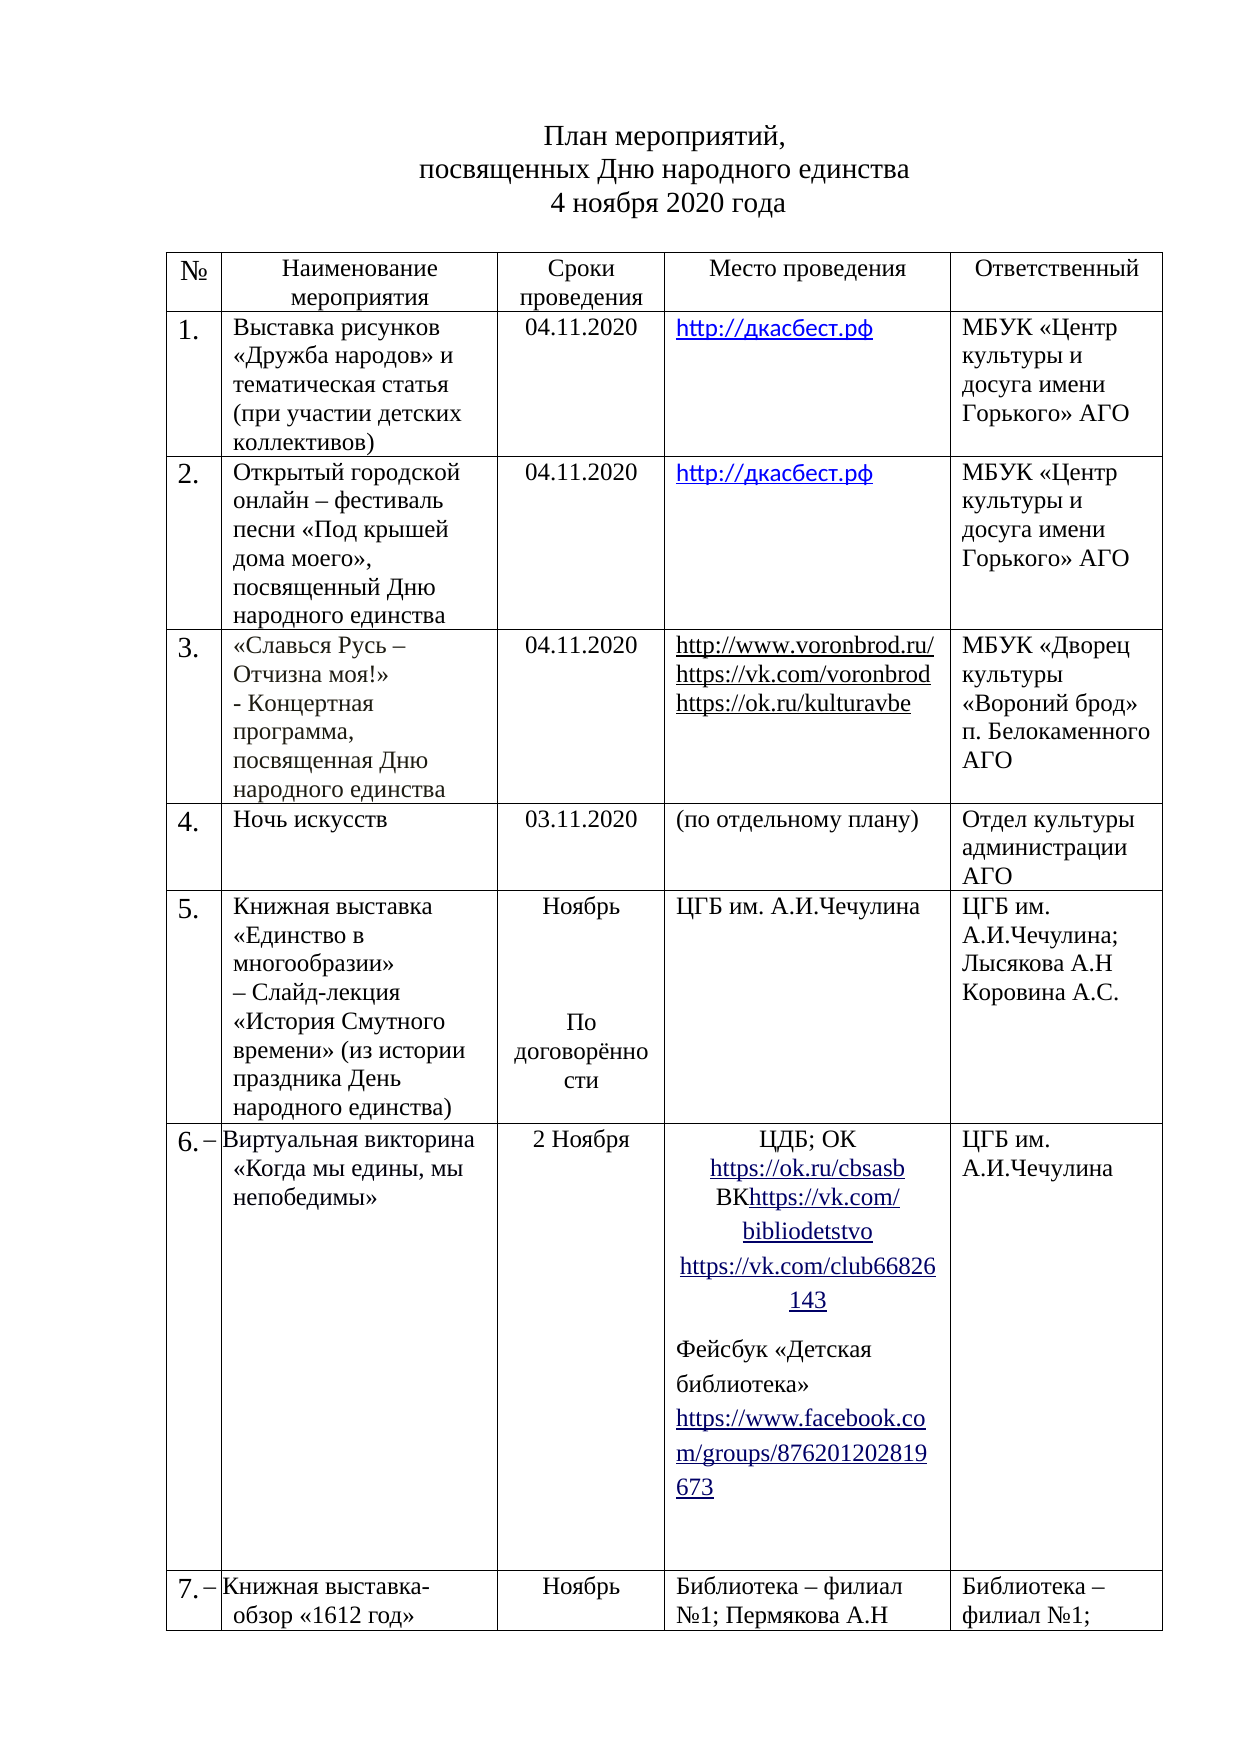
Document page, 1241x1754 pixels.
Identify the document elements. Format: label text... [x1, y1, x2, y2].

table_cell [167, 891, 221, 1123]
table_header Наименование мероприятия [222, 253, 497, 311]
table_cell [951, 1571, 1162, 1629]
table_cell Открытый городской онлайн – фестиваль песни «Под крышей дома моего», посвященный Дню народного единства [222, 457, 497, 629]
table_header № [167, 253, 221, 311]
table_cell Отдел культуры администрации АГО [951, 804, 1162, 890]
text 4 ноября 2020 года [177, 185, 1152, 219]
table_cell Ночь искусств [222, 804, 497, 890]
table_header Сроки проведения [498, 253, 664, 311]
table_cell [167, 1124, 221, 1570]
table_cell (по отдельному плану) [665, 804, 950, 890]
table_cell [167, 457, 221, 629]
table_cell 2 Ноября [498, 1124, 664, 1570]
table_cell [167, 630, 221, 803]
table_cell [222, 1571, 497, 1629]
table_cell Книжная выставка «Единство в многообразии» – Слайд-лекция «История Смутного времени» (из истории праздника День народного единства) [222, 891, 497, 1123]
table_cell ЦДБ; ОК https://ok.ru/cbsasb ВКhttps://vk.com/bibliodetstvo https://vk.com/club66826143 Фейсбук «Детская библиотека» https://www.facebook.com/groups/876201202819673 [665, 1124, 950, 1570]
table_cell МБУК «Центр культуры и досуга имени Горького» АГО [951, 457, 1162, 629]
table_cell «Славься Русь – Отчизна моя!» - Концертная программа, посвященная Дню народного единства [222, 630, 497, 803]
text План мероприятий, [177, 118, 1152, 152]
table_header Место проведения [665, 253, 950, 311]
table_cell ЦГБ им. А.И.Чечулина; Лысякова А.Н Коровина А.С. [951, 891, 1162, 1123]
table_cell МБУК «Дворец культуры «Вороний брод» п. Белокаменного АГО [951, 630, 1162, 803]
table_cell – Виртуальная викторина «Когда мы едины, мы непобедимы» [222, 1124, 497, 1570]
text посвященных Дню народного единства [177, 152, 1152, 185]
table_cell http://дкасбест.рф [665, 312, 950, 456]
table_cell 04.11.2020 [498, 457, 664, 629]
table_cell МБУК «Центр культуры и досуга имени Горького» АГО [951, 312, 1162, 456]
table_cell ЦГБ им. А.И.Чечулина [951, 1124, 1162, 1570]
table_cell [167, 1571, 221, 1629]
table_cell 04.11.2020 [498, 312, 664, 456]
table_cell 03.11.2020 [498, 804, 664, 890]
table_cell 04.11.2020 [498, 630, 664, 803]
table_header Ответственный [951, 253, 1162, 311]
table_cell [167, 804, 221, 890]
table_cell [167, 312, 221, 456]
table_cell Ноябрь [498, 1571, 664, 1629]
table_cell http://дкасбест.рф [665, 457, 950, 629]
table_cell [665, 1571, 950, 1629]
table_cell Выставка рисунков «Дружба народов» и тематическая статья (при участии детских коллективов) [222, 312, 497, 456]
table_cell ЦГБ им. А.И.Чечулина [665, 891, 950, 1123]
table_cell Ноябрь По договорённости [498, 891, 664, 1123]
table_cell http://www.voronbrod.ru/ https://vk.com/voronbrod https://ok.ru/kulturavbe [665, 630, 950, 803]
